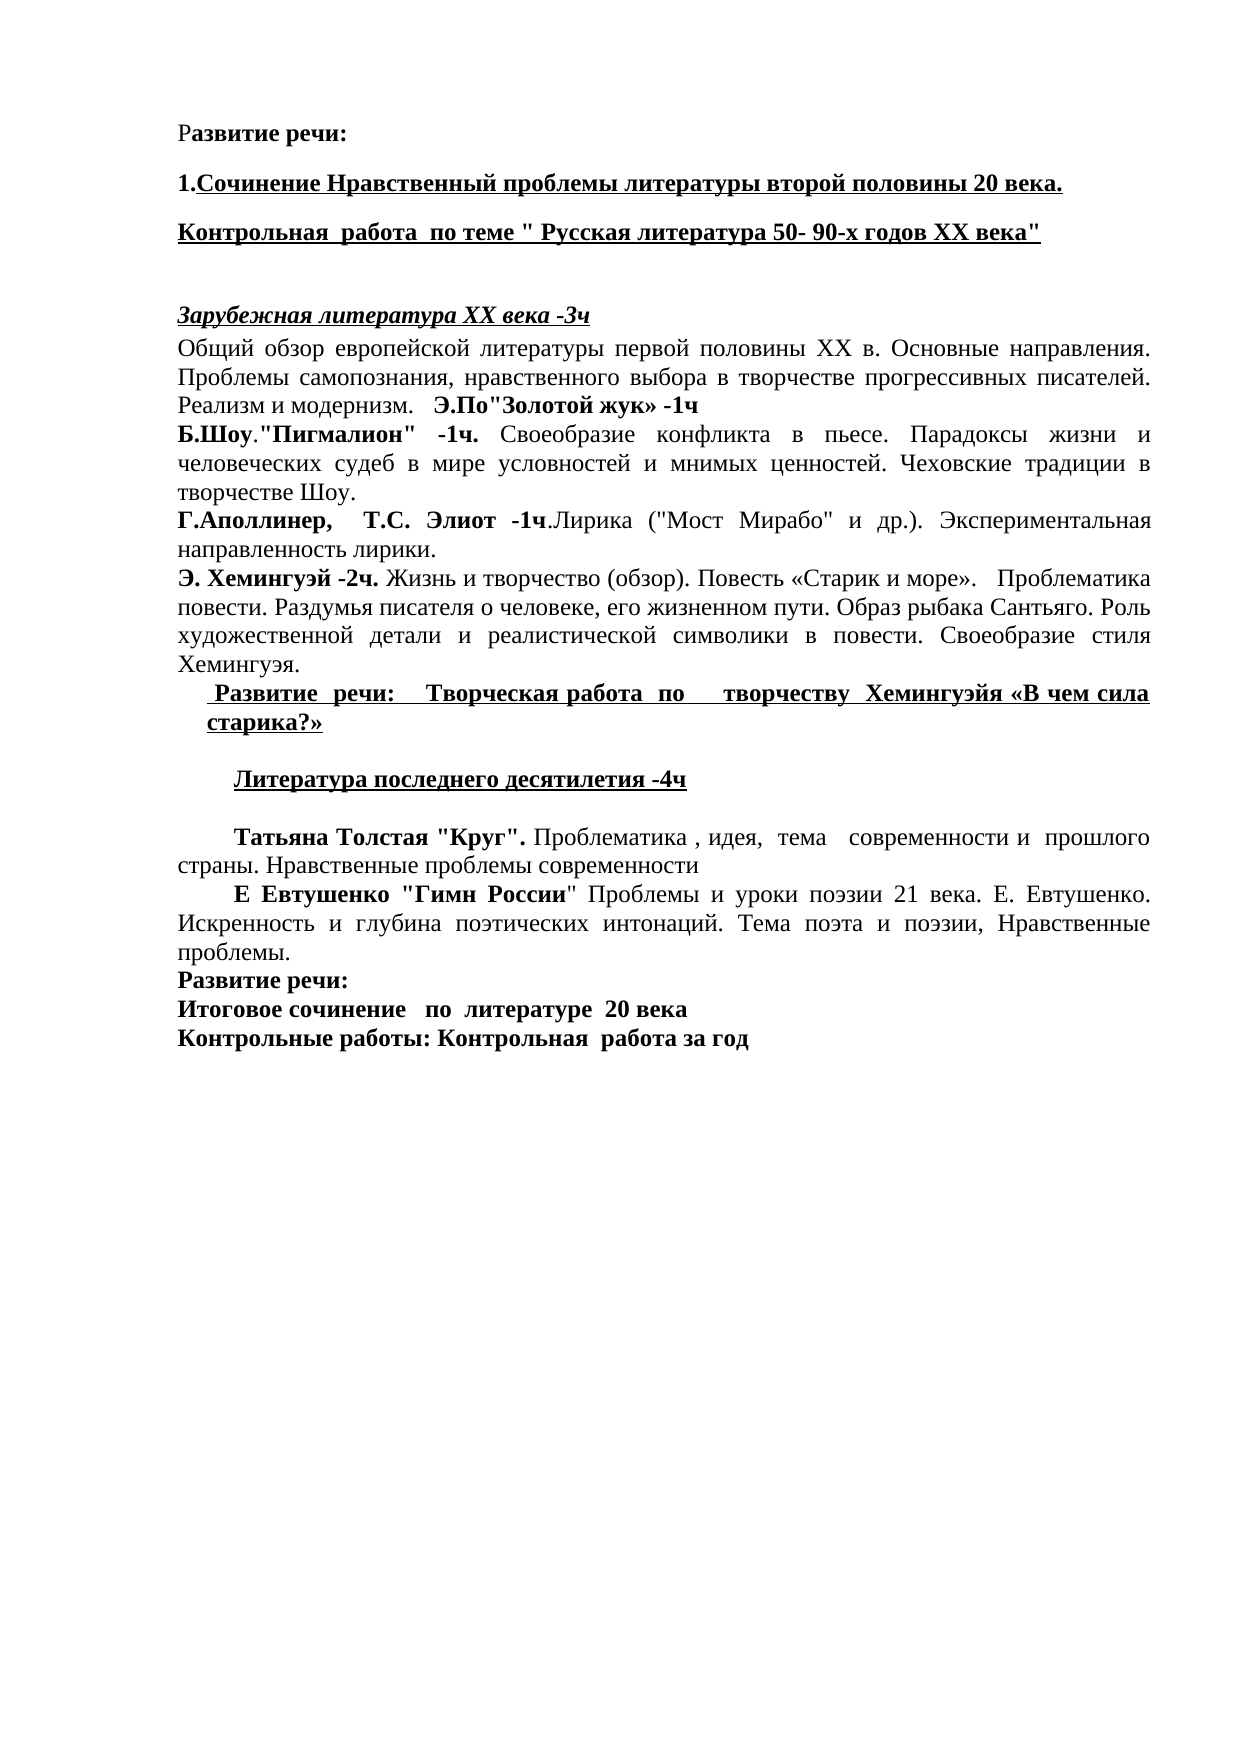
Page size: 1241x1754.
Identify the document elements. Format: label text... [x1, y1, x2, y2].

subtitle Зарубежная литература XX века -3ч [177, 300, 1152, 329]
text Е Евтушенко "Гимн России" Проблемы и уроки поэзии 21 века. Е. Евтушенко. Искренность и глубина поэтических интонаций. Тема поэта и поэзии, Нравственные проблемы. [177, 879, 1152, 965]
text Итоговое сочинение по литературе 20 века [177, 994, 1152, 1023]
text Э. Хемингуэй -2ч. Жизнь и творчество (обзор). Повесть «Старик и море». Проблематика повести. Раздумья писателя о человеке, его жизненном пути. Образ рыбака Сантьяго. Роль художественной детали и реалистической символики в повести. Своеобразие стиля Хемингуэя. [177, 563, 1152, 678]
text Литература последнего десятилетия -4ч [177, 764, 1152, 793]
text Развитие речи: [177, 965, 1152, 994]
text 1.Сочинение Нравственный проблемы литературы второй половины 20 века. [177, 168, 1152, 196]
text Общий обзор европейской литературы первой половины XX в. Основные направления. Проблемы самопознания, нравственного выбора в творчестве прогрессивных писателей. Реализм и модернизм. Э.По"Золотой жук» -1ч [177, 333, 1152, 419]
text Развитие речи: Творческая работа по творчеству Хемингуэйя «В чем сила старика?» [207, 678, 1152, 735]
text Контрольные работы: Контрольная работа за год [177, 1023, 1152, 1052]
text Развитие речи: [177, 118, 1152, 147]
text Татьяна Толстая "Круг". Проблематика , идея, тема современности и прошлого страны. Нравственные проблемы современности [177, 822, 1152, 879]
text Г.Аполлинер, Т.С. Элиот -1ч.Лирика ("Мост Мирабо" и др.). Экспериментальная направленность лирики. [177, 505, 1152, 563]
text Б.Шоу."Пигмалион" -1ч. Своеобразие конфликта в пьесе. Парадоксы жизни и человеческих судеб в мире условностей и мнимых ценностей. Чеховские традиции в творчестве Шоу. [177, 419, 1152, 505]
text Контрольная работа по теме " Русская литература 50- 90-х годов XX века" [177, 217, 1152, 246]
